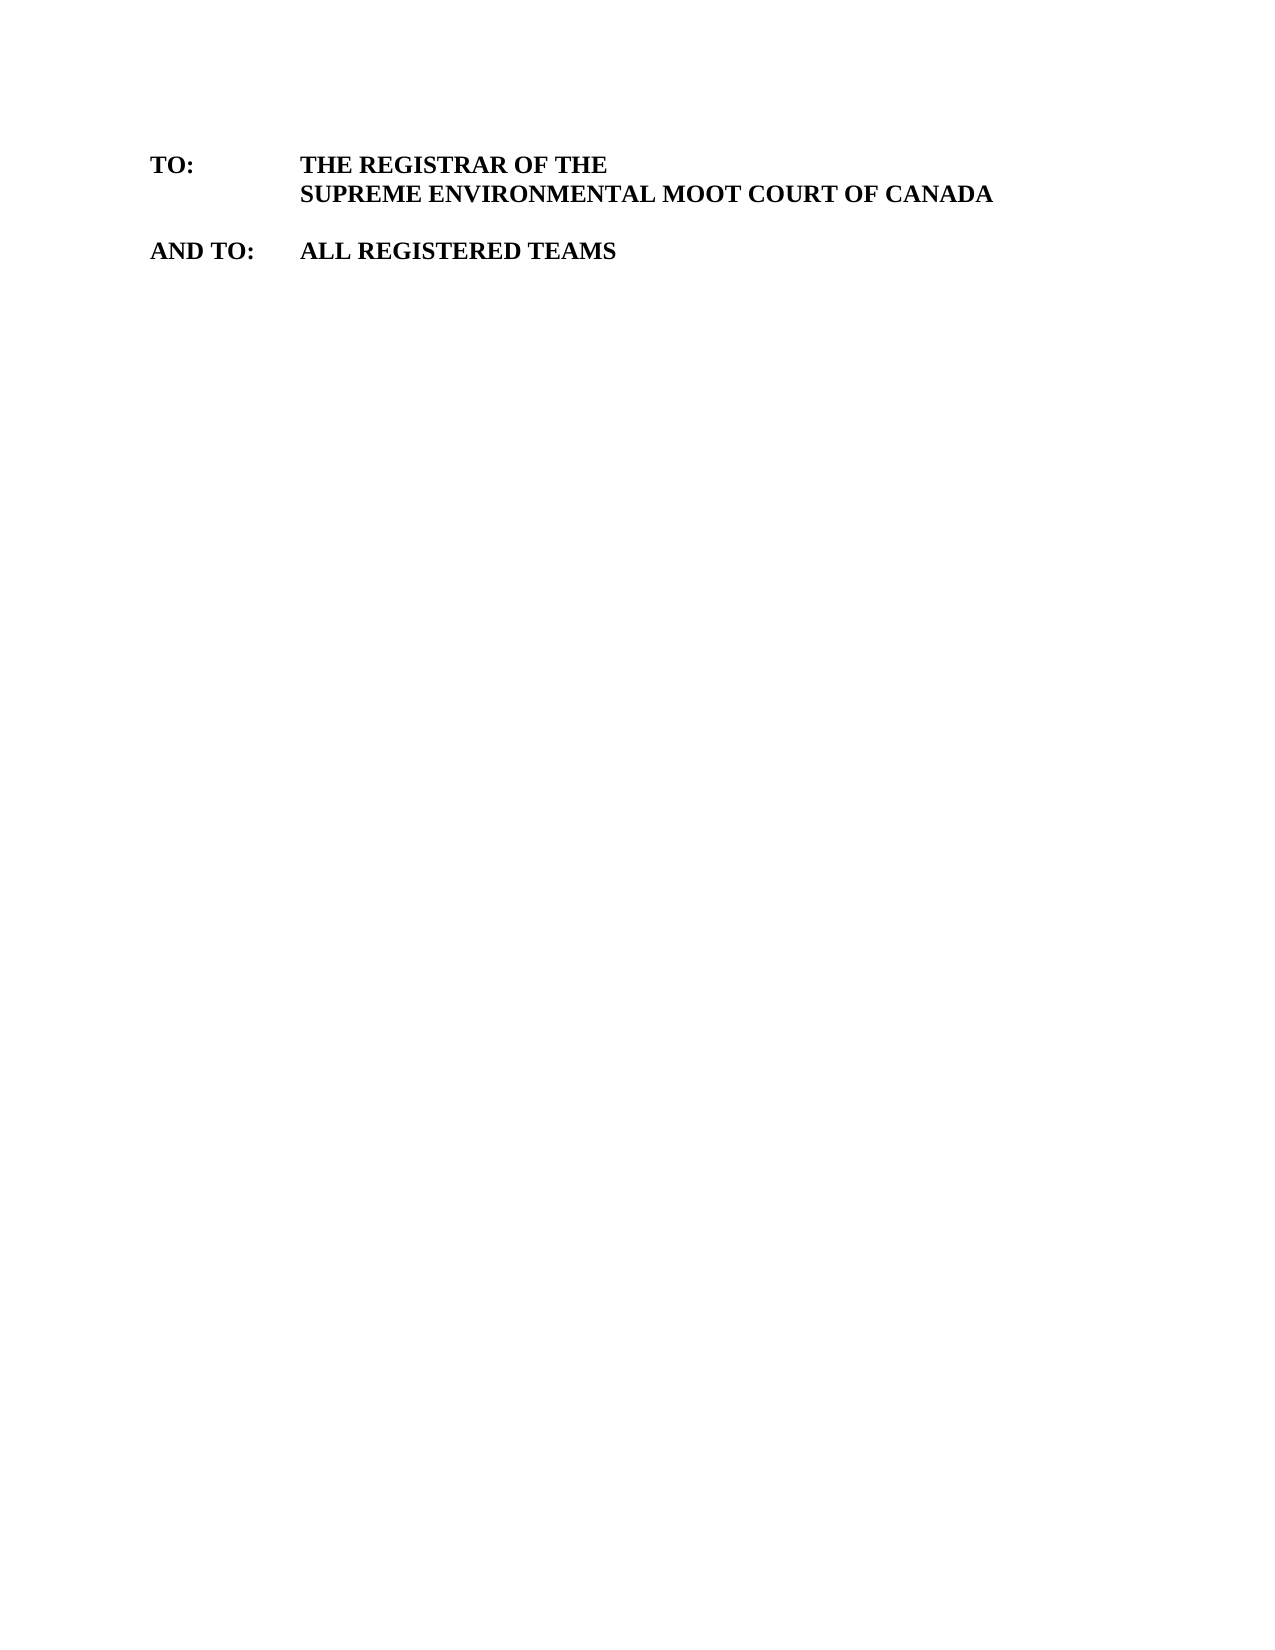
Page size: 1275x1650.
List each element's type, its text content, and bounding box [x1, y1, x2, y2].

text AND TO: ALL REGISTERED TEAMS [150, 236, 1125, 265]
text TO: THE REGISTRAR OF THE SUPREME ENVIRONMENTAL MOOT COURT OF CANADA [150, 150, 1125, 207]
